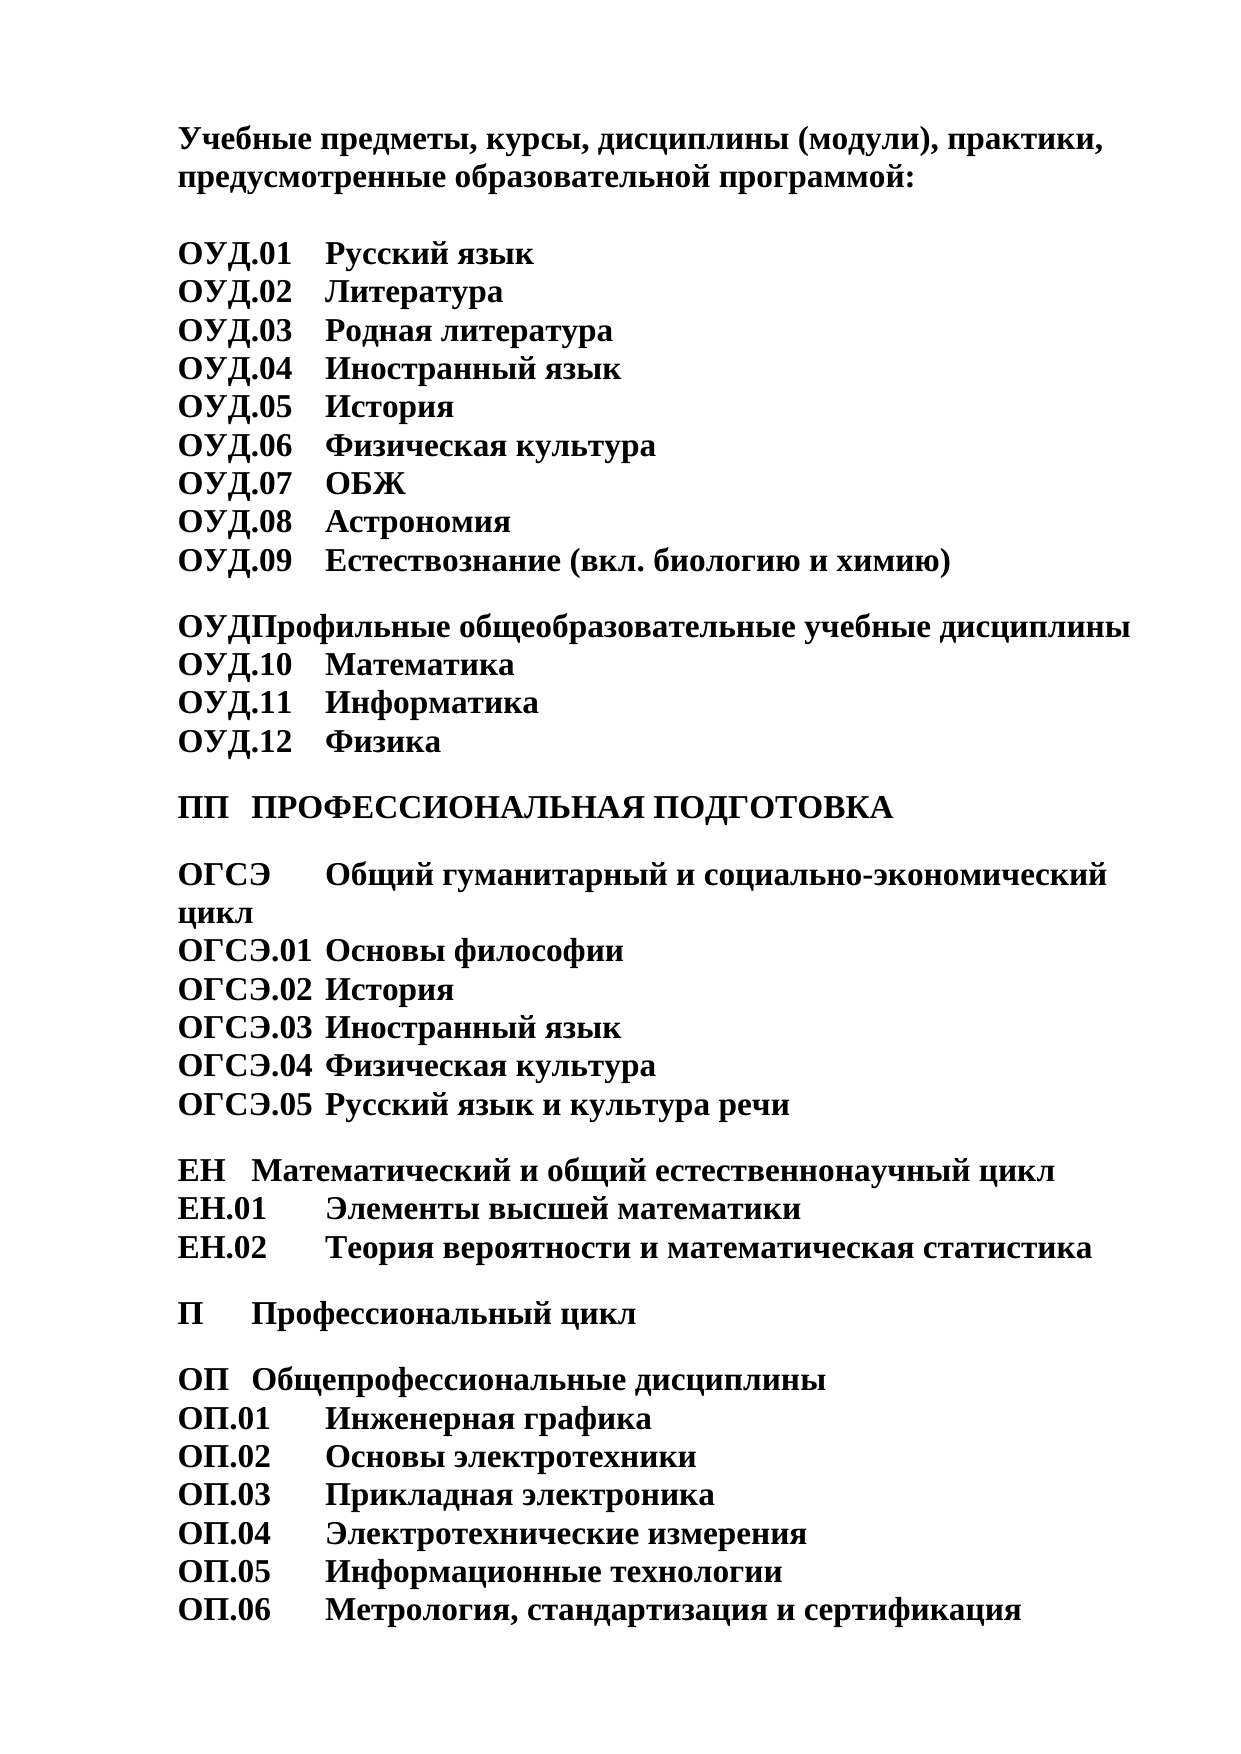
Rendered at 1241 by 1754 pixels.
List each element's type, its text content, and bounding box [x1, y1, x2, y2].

text ОП.03 Прикладная электроника [177, 1474, 1152, 1513]
text ОУД.04 Иностранный язык [177, 348, 1152, 386]
text ОУД.10 Математика [177, 644, 1152, 683]
text ОГСЭ.04 Физическая культура [177, 1046, 1152, 1084]
text ОП Общепрофессиональные дисциплины [177, 1359, 1152, 1398]
text ОГСЭ.01 Основы философии [177, 931, 1152, 969]
text ОП.05 Информационные технологии [177, 1551, 1152, 1589]
text ОП.02 Основы электротехники [177, 1436, 1152, 1474]
text ОУД.09 Естествознание (вкл. биологию и химию) [177, 540, 1152, 578]
text ОП.04 Электротехнические измерения [177, 1513, 1152, 1551]
text ПП ПРОФЕССИОНАЛЬНАЯ ПОДГОТОВКА [177, 787, 1152, 826]
text ОУД.07 ОБЖ [177, 463, 1152, 501]
text ОУД.02 Литература [177, 271, 1152, 310]
text ОП.01 Инженерная графика [177, 1398, 1152, 1436]
text ОУД.03 Родная литература [177, 310, 1152, 348]
text ОГСЭ.03 Иностранный язык [177, 1007, 1152, 1046]
text ОУД.12 Физика [177, 721, 1152, 759]
text ОУД.11 Информатика [177, 683, 1152, 721]
text ОУД.01 Русский язык [177, 233, 1152, 271]
text ОУД.06 Физическая культура [177, 425, 1152, 463]
text ОГСЭ.02 История [177, 969, 1152, 1007]
text ОП.06 Метрология, стандартизация и сертификация [177, 1589, 1152, 1628]
text Учебные предметы, курсы, дисциплины (модули), практики, предусмотренные образовательной программой: [177, 118, 1152, 195]
text ЕН.02 Теория вероятности и математическая статистика [177, 1227, 1152, 1265]
text ОГСЭ Общий гуманитарный и социально-экономический цикл [177, 854, 1152, 931]
text П Профессиональный цикл [177, 1293, 1152, 1332]
text ЕН.01 Элементы высшей математики [177, 1188, 1152, 1227]
text ОУД.08 Астрономия [177, 501, 1152, 540]
text ЕН Математический и общий естественнонаучный цикл [177, 1150, 1152, 1188]
text ОГСЭ.05 Русский язык и культура речи [177, 1084, 1152, 1122]
text ОУД.05 История [177, 386, 1152, 425]
text ОУД Профильные общеобразовательные учебные дисциплины [177, 606, 1152, 644]
